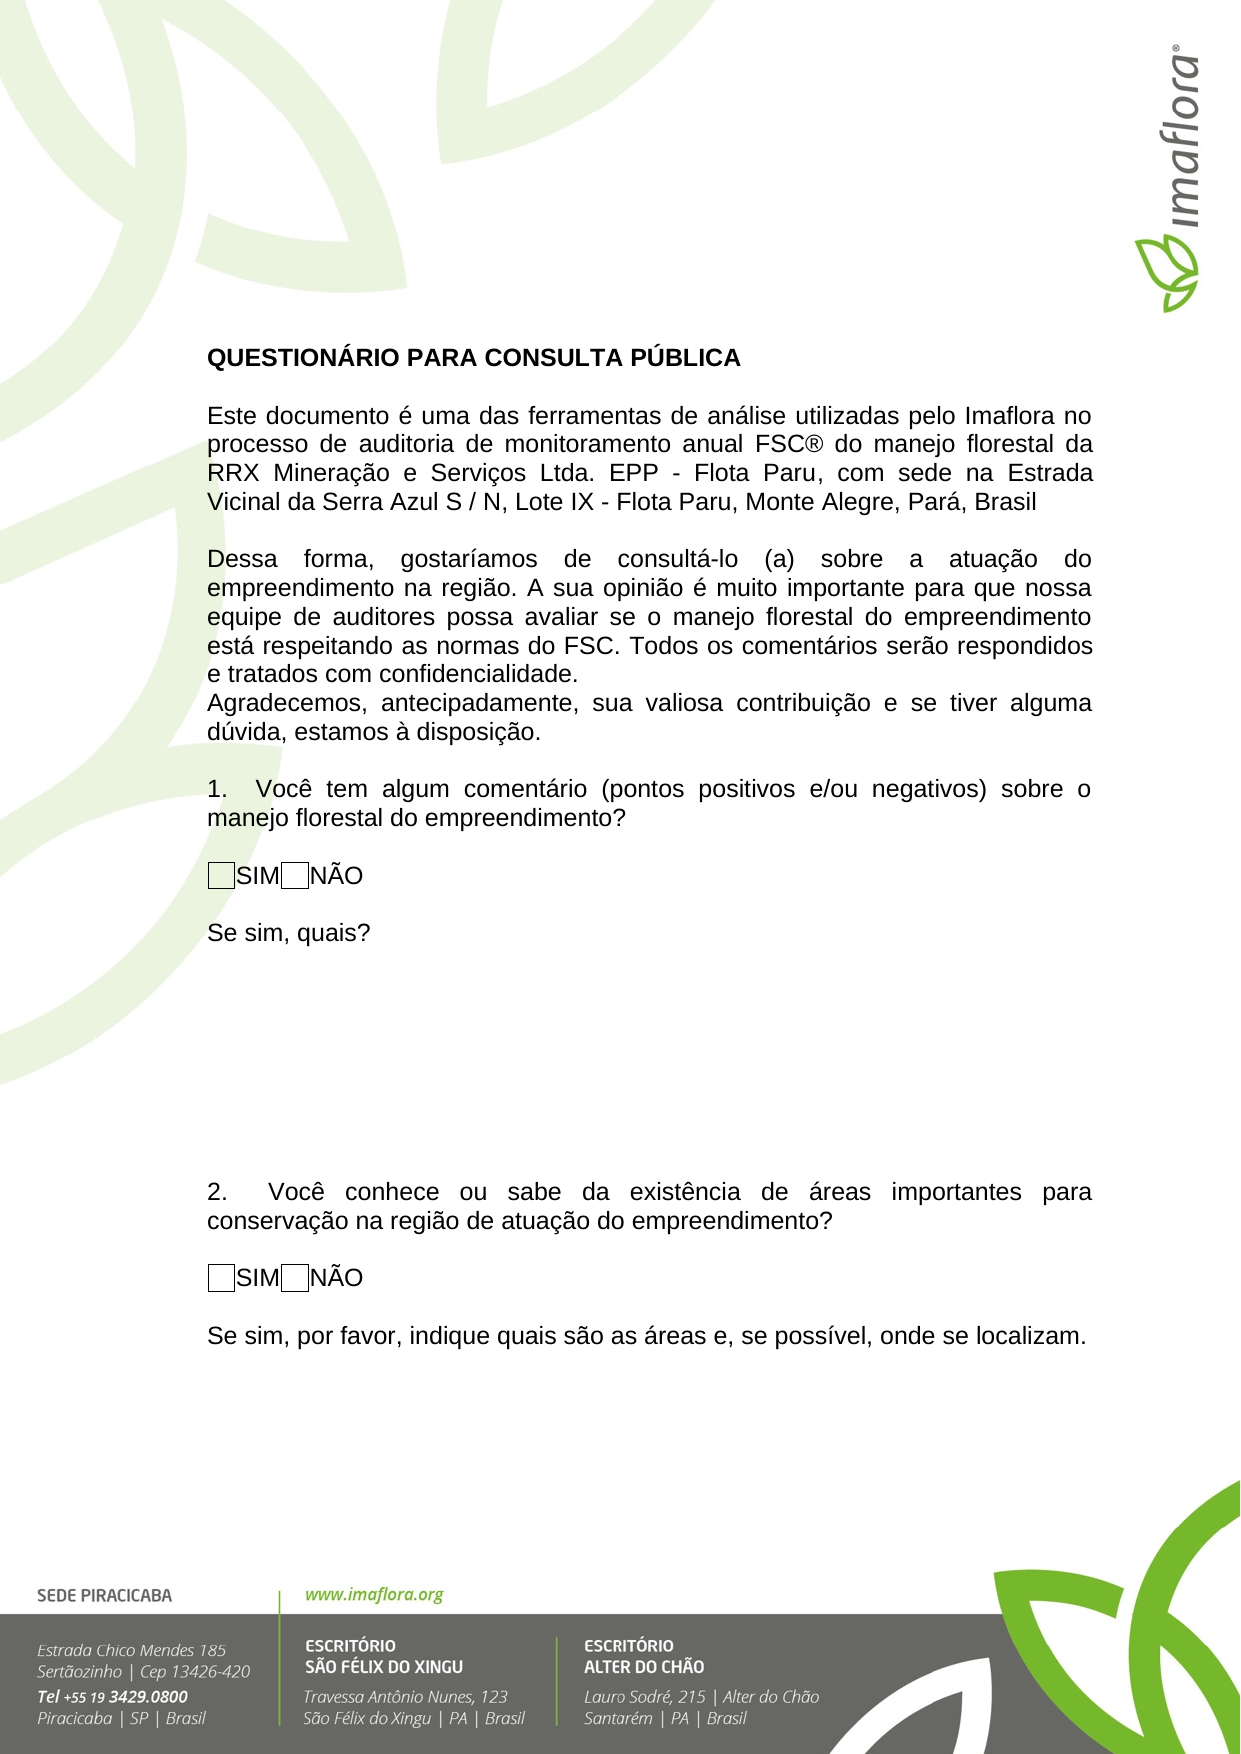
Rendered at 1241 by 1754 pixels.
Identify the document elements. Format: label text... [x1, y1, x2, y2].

text SIM NÃO [207, 1263, 1093, 1292]
text Este documento é uma das ferramentas de análise utilizadas pelo Imaflora no processo de FSC® do manejo florestal da RRX Mineração e Serviços Ltda. EPP - Flota Paru, com sede na Estrada Vicinal da Serra Azul S / N, Lote IX - Flota Paru, Monte Alegre, Pará, Brasil [207, 401, 1093, 516]
text Se sim, quais? [207, 918, 1093, 947]
text 1. Você tem algum comentário (pontos positivos e/ou negativos) sobre o manejo florestal do empreendimento? [207, 774, 1093, 832]
title QUESTIONÁRIO PARA CONSULTA PÚBLICA [207, 343, 1093, 372]
text 2. Você conhece ou sabe da existência de áreas importantes para conservação na região de atuação do empreendimento? [207, 1177, 1093, 1234]
text Agradecemos, antecipadamente, sua valiosa contribuição e se tiver alguma dúvida, estamos à disposição. [207, 688, 1093, 746]
text Se sim, por favor, indique quais são as áreas e, se possível, onde se localizam. [207, 1321, 1093, 1349]
text Dessa forma, gostaríamos de consultá-lo (a) sobre a atuação do empreendimento na região. A sua opinião é muito importante para que nossa equipe de auditores possa avaliar se o manejo florestal do empreendimento está respeitando as normas do FSC. Todos os comentários serão respondidos e tratados com confidencialidade. [207, 544, 1093, 688]
text SIM NÃO [207, 861, 1093, 889]
picture [0, 0, 1241, 1754]
